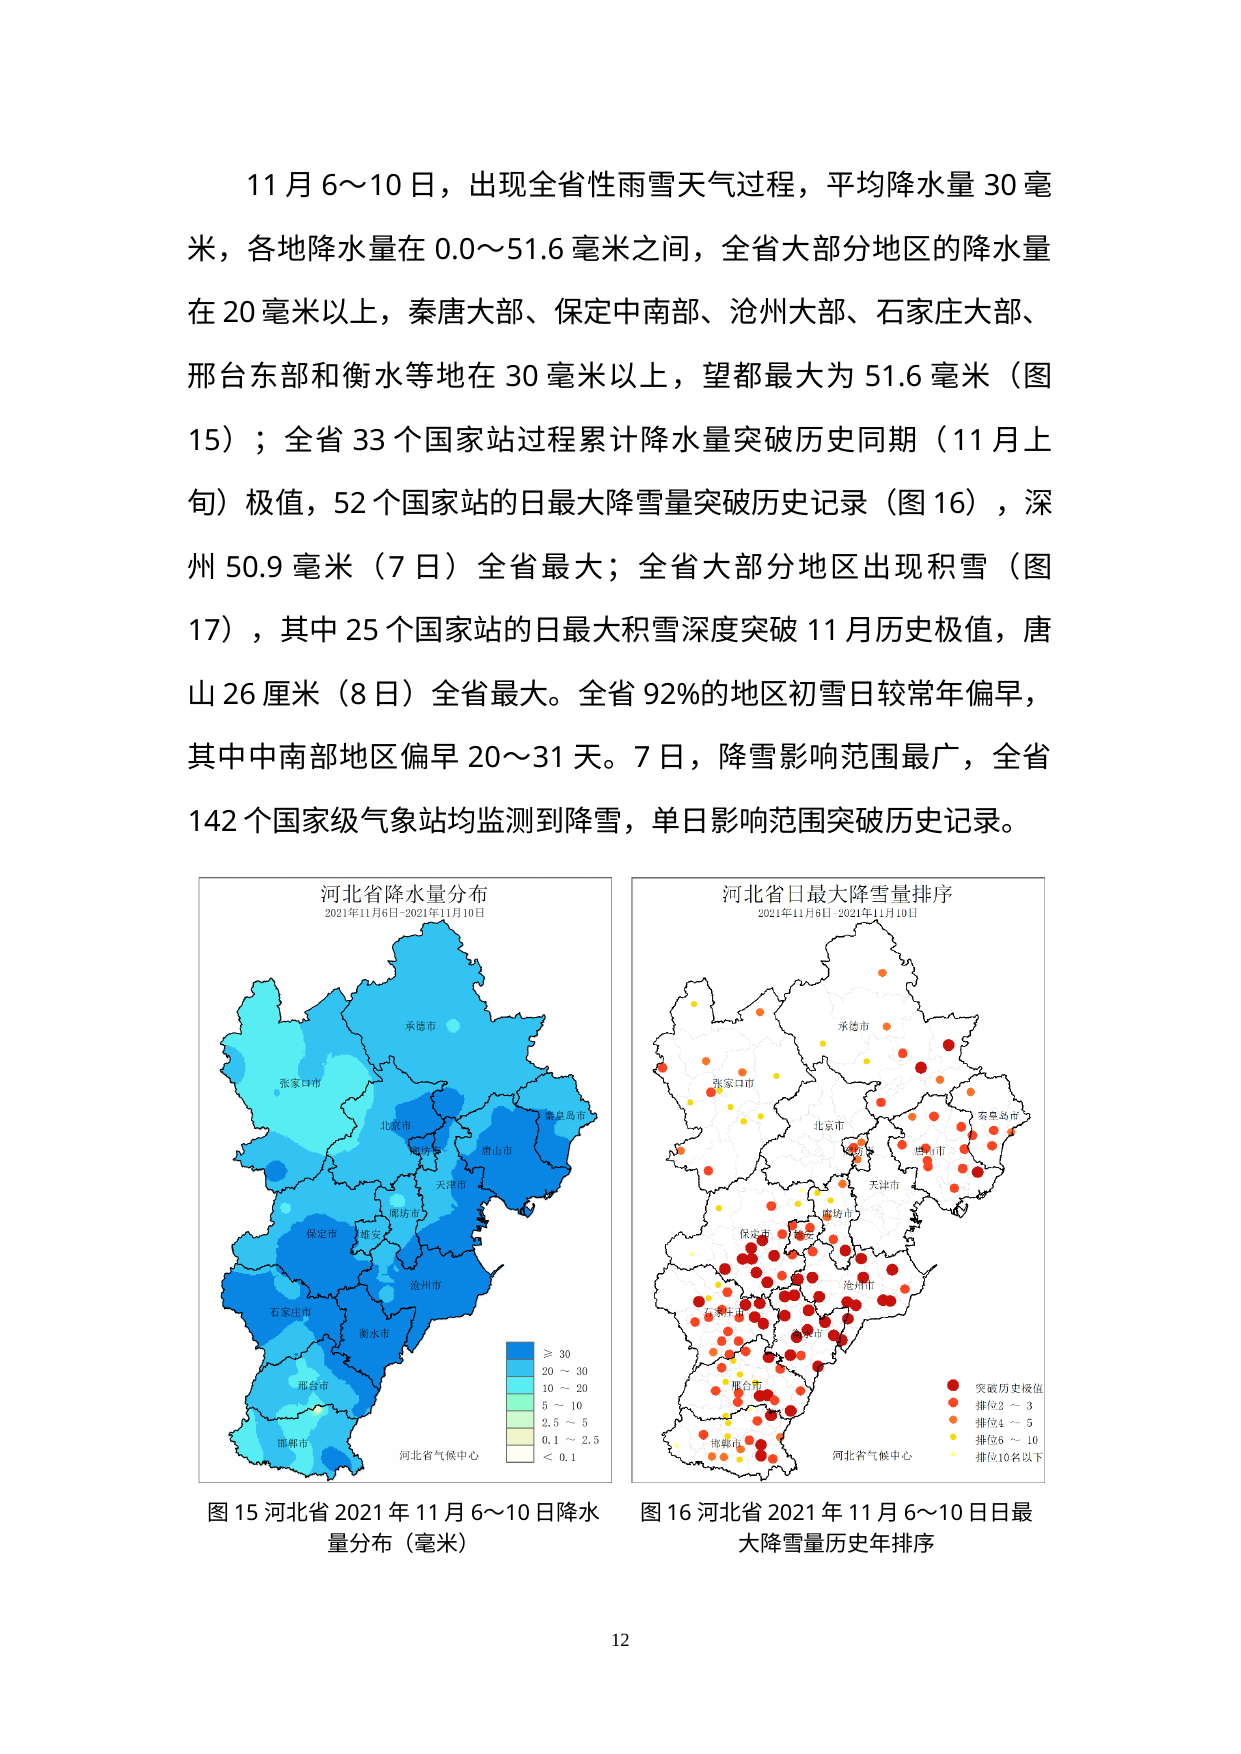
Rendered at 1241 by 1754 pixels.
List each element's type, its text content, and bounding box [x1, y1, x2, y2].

picture [631, 877, 1045, 1483]
table_header [187, 877, 620, 1495]
table_header [620, 877, 1053, 1495]
table_cell 图15 河北省2021年11月6～10日降水量分布（毫米） [187, 1495, 620, 1558]
table_cell 图16 河北省2021年11月6～10日日最大降雪量历史年排序 [620, 1495, 1053, 1558]
text 11月6～10日，出现全省性雨雪天气过程，平均降水量30毫米，各地降水量在0.0～51.6毫米之间，全省大部分地区的降水量在20毫米以上，秦唐大部、保定中南部、沧州大部、石家庄大部、邢台东部和衡水等地在30毫米以上，望都最大为51.6毫米（图15）；全省33个国家站过程累计降水量突破历史同期（11月上旬）极值，52个国家站的日最大降雪量突破历史记录（图16），深州50.9毫米（7日）全省最大；全省大部分地区出现积雪（图17），其中25个国家站的日最大积雪深度突破11月历史极值，唐山26厘米（8日）全省最大。全省92%的地区初雪日较常年偏早，其中中南部地区偏早20～31天。7日，降雪影响范围最广，全省142个国家级气象站均监测到降雪，单日影响范围突破历史记录。 [187, 162, 1053, 840]
picture [198, 877, 612, 1483]
